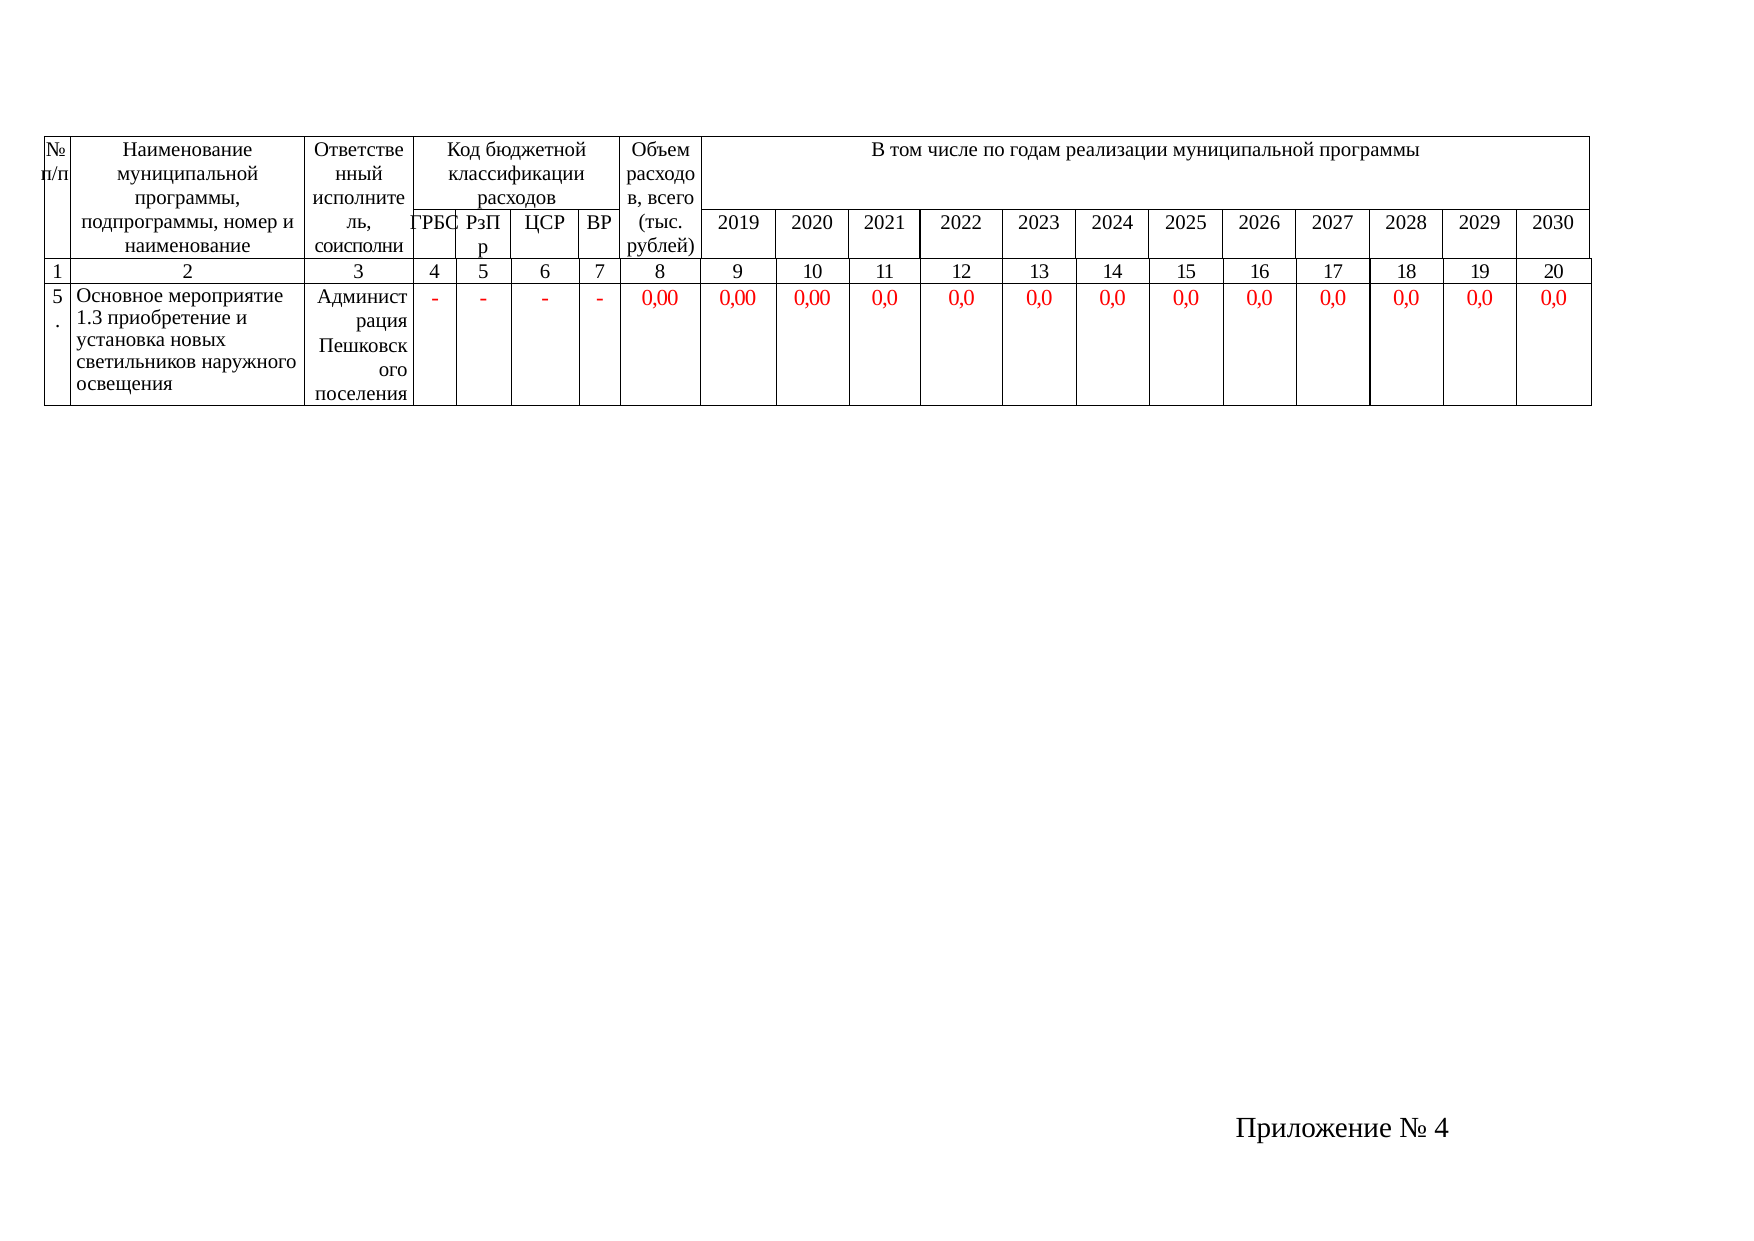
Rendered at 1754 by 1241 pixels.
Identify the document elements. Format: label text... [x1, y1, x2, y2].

table_cell 4 [414, 259, 456, 283]
text Приложение № 4 [1019, 1110, 1665, 1144]
table_cell 0,0 [1003, 284, 1076, 405]
table_cell 2025 [1149, 210, 1222, 258]
table_cell 17 [1297, 259, 1369, 283]
table_cell Администрация Пешковского поселения [305, 284, 413, 405]
table_cell 7 [580, 259, 620, 283]
table_cell 9 [701, 259, 776, 283]
table_cell 0,0 [850, 284, 920, 405]
table_cell 0,00 [777, 284, 849, 405]
table_cell 2020 [776, 210, 848, 258]
table_cell 14 [1077, 259, 1149, 283]
table_cell 6 [512, 259, 579, 283]
table_header № п/п [45, 137, 70, 258]
table_cell 0,0 [1297, 284, 1369, 405]
table_cell 3 [305, 259, 413, 283]
table_cell 19 [1444, 259, 1516, 283]
table_cell 0,0 [1371, 284, 1443, 405]
table_header Наименование муниципальной программы, подпрограммы, номер и наименование основного мероприятия [71, 137, 304, 258]
table_cell 15 [1150, 259, 1223, 283]
table_cell 0,00 [621, 284, 700, 405]
table_cell 2026 [1223, 210, 1295, 258]
table_cell ЦСР [511, 210, 578, 258]
table_cell 0,0 [1150, 284, 1223, 405]
table_cell 2023 [1003, 210, 1075, 258]
table_cell 8 [621, 259, 700, 283]
table_cell - [580, 284, 620, 405]
table_cell 10 [777, 259, 849, 283]
table_cell 12 [921, 259, 1002, 283]
table_cell 5. [45, 284, 70, 405]
table_cell ВР [579, 210, 619, 258]
table_cell 0,0 [1224, 284, 1296, 405]
table_cell 2027 [1296, 210, 1369, 258]
table_cell 11 [850, 259, 920, 283]
table_cell - [457, 284, 511, 405]
table_cell 2021 [849, 210, 919, 258]
table_header В том числе по годам реализации муниципальной программы [702, 137, 1589, 209]
table_cell 16 [1224, 259, 1296, 283]
table_header Ответственный исполнитель, соисполнитель, участник [305, 137, 413, 258]
table_cell 2024 [1076, 210, 1148, 258]
table_header Объем расходов, всего (тыс. рублей) [620, 137, 701, 258]
table_cell 2 [71, 259, 304, 283]
table_cell 2028 [1370, 210, 1442, 258]
table_cell 2030 [1517, 210, 1589, 258]
table_cell - [414, 284, 456, 405]
table_cell 0,0 [1077, 284, 1149, 405]
table_cell 13 [1003, 259, 1076, 283]
table_cell 0,0 [1444, 284, 1516, 405]
table_cell 18 [1371, 259, 1443, 283]
table_cell 0,00 [701, 284, 776, 405]
table_header Код бюджетной классификации расходов [414, 137, 619, 209]
table_cell 2022 [921, 210, 1002, 258]
table_cell ГРБС [414, 210, 455, 258]
table_cell 0,0 [1517, 284, 1591, 405]
table_cell Основное мероприятие 1.3 приобретение и установка новых светильников наружного освещения [71, 284, 304, 405]
table_cell - [512, 284, 579, 405]
table_cell 0,0 [921, 284, 1002, 405]
table_cell 2029 [1443, 210, 1516, 258]
table_cell 20 [1517, 259, 1591, 283]
table_cell РзПр [456, 210, 510, 258]
table_cell 5 [457, 259, 511, 283]
table_cell 1 [45, 259, 70, 283]
table_cell 2019 [702, 210, 775, 258]
